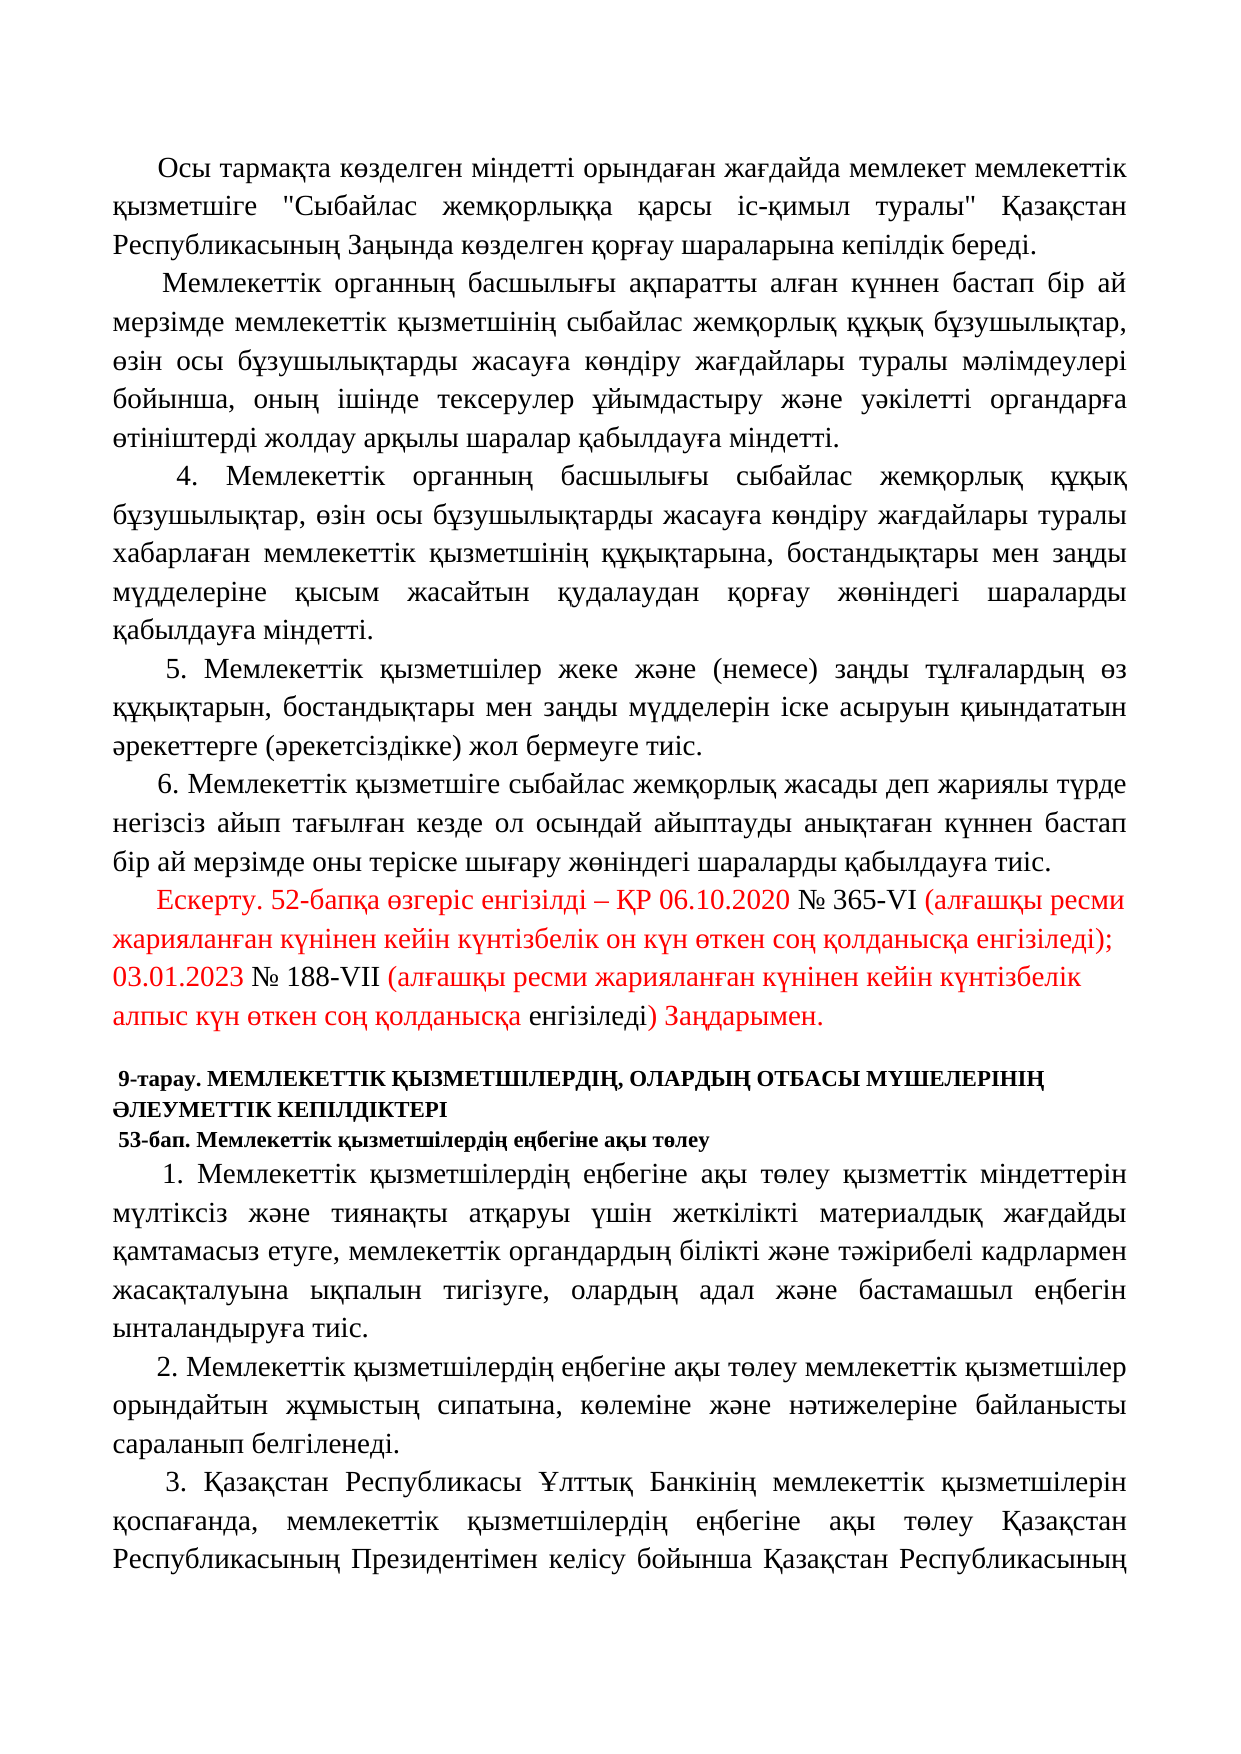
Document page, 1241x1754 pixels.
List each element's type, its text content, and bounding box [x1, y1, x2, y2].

text 4. Мемлекеттік органның басшылығы сыбайлас жемқорлық құқық бұзушылықтар, өзін осы бұзушылықтарды жасауға көндіру жағдайлары туралы хабарлаған мемлекеттік қызметшінің құқықтарына, бостандықтары мен заңды мүдделеріне қысым жасайтын қудалаудан қорғау жөніндегі шараларды қабылдауға міндетті. [112, 458, 1128, 646]
text Осы тармақта көзделген міндетті орындаған жағдайда мемлекет мемлекеттік қызметшіге "Сыбайлас жемқорлыққа қарсы іс-қимыл туралы" Қазақстан Республикасының Заңында көзделген қорғау шараларына кепілдік береді. [112, 150, 1128, 261]
text 1. Мемлекеттiк қызметшiлердiң еңбегiне ақы төлеу қызметтiк мiндеттерiн мүлтіксiз және тиянақты атқаруы үшiн жеткiлiктi материалдық жағдайды қамтамасыз етуге, мемлекеттiк органдардың бiлiктi және тәжiрибелi кадрлармен жасақталуына ықпалын тигізуге, олардың адал және бастамашыл еңбегiн ынталандыруға тиiс. [112, 1156, 1128, 1344]
text Ескерту. 52-бапқа өзгеріс енгізілді – ҚР 06.10.2020 № 365-VI (алғашқы ресми жарияланған күнінен кейін күнтізбелік он күн өткен соң қолданысқа енгізіледі); 03.01.2023 № 188-VII (алғашқы ресми жарияланған күнінен кейін күнтізбелік алпыс күн өткен соң қолданысқа енгізіледі) Заңдарымен. [112, 882, 1128, 1062]
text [112, 1464, 1128, 1575]
text 9-тарау. МЕМЛЕКЕТТІК ҚЫЗМЕТШІЛЕРДІҢ, ОЛАРДЫҢ ОТБАСЫ МҮШЕЛЕРІНІҢ ӘЛЕУМЕТТІК КЕПІЛДІКТЕРІ [112, 1066, 1128, 1122]
text 53-бап. Мемлекеттiк қызметшiлердiң еңбегiне ақы төлеу [112, 1126, 1128, 1152]
text 5. Мемлекеттік қызметшілер жеке және (немесе) заңды тұлғалардың өз құқықтарын, бостандықтары мен заңды мүдделерін іске асыруын қиындататын әрекеттерге (әрекетсіздікке) жол бермеуге тиіс. [112, 651, 1128, 762]
text 6. Мемлекеттік қызметшіге сыбайлас жемқорлық жасады деп жариялы түрде негізсіз айып тағылған кезде ол осындай айыптауды анықтаған күннен бастап бір ай мерзімде оны теріске шығару жөніндегі шараларды қабылдауға тиіс. [112, 767, 1128, 877]
text Мемлекеттік органның басшылығы ақпаратты алған күннен бастап бір ай мерзімде мемлекеттік қызметшінің сыбайлас жемқорлық құқық бұзушылықтар, өзін осы бұзушылықтарды жасауға көндіру жағдайлары туралы мәлімдеулері бойынша, оның ішінде тексерулер ұйымдастыру және уәкілетті органдарға өтініштерді жолдау арқылы шаралар қабылдауға міндетті. [112, 266, 1128, 453]
text 2. Мемлекеттік қызметшілердің еңбегіне ақы төлеу мемлекеттік қызметшілер орындайтын жұмыстың сипатына, көлеміне және нәтижелеріне байланысты сараланып белгіленеді. [112, 1349, 1128, 1459]
